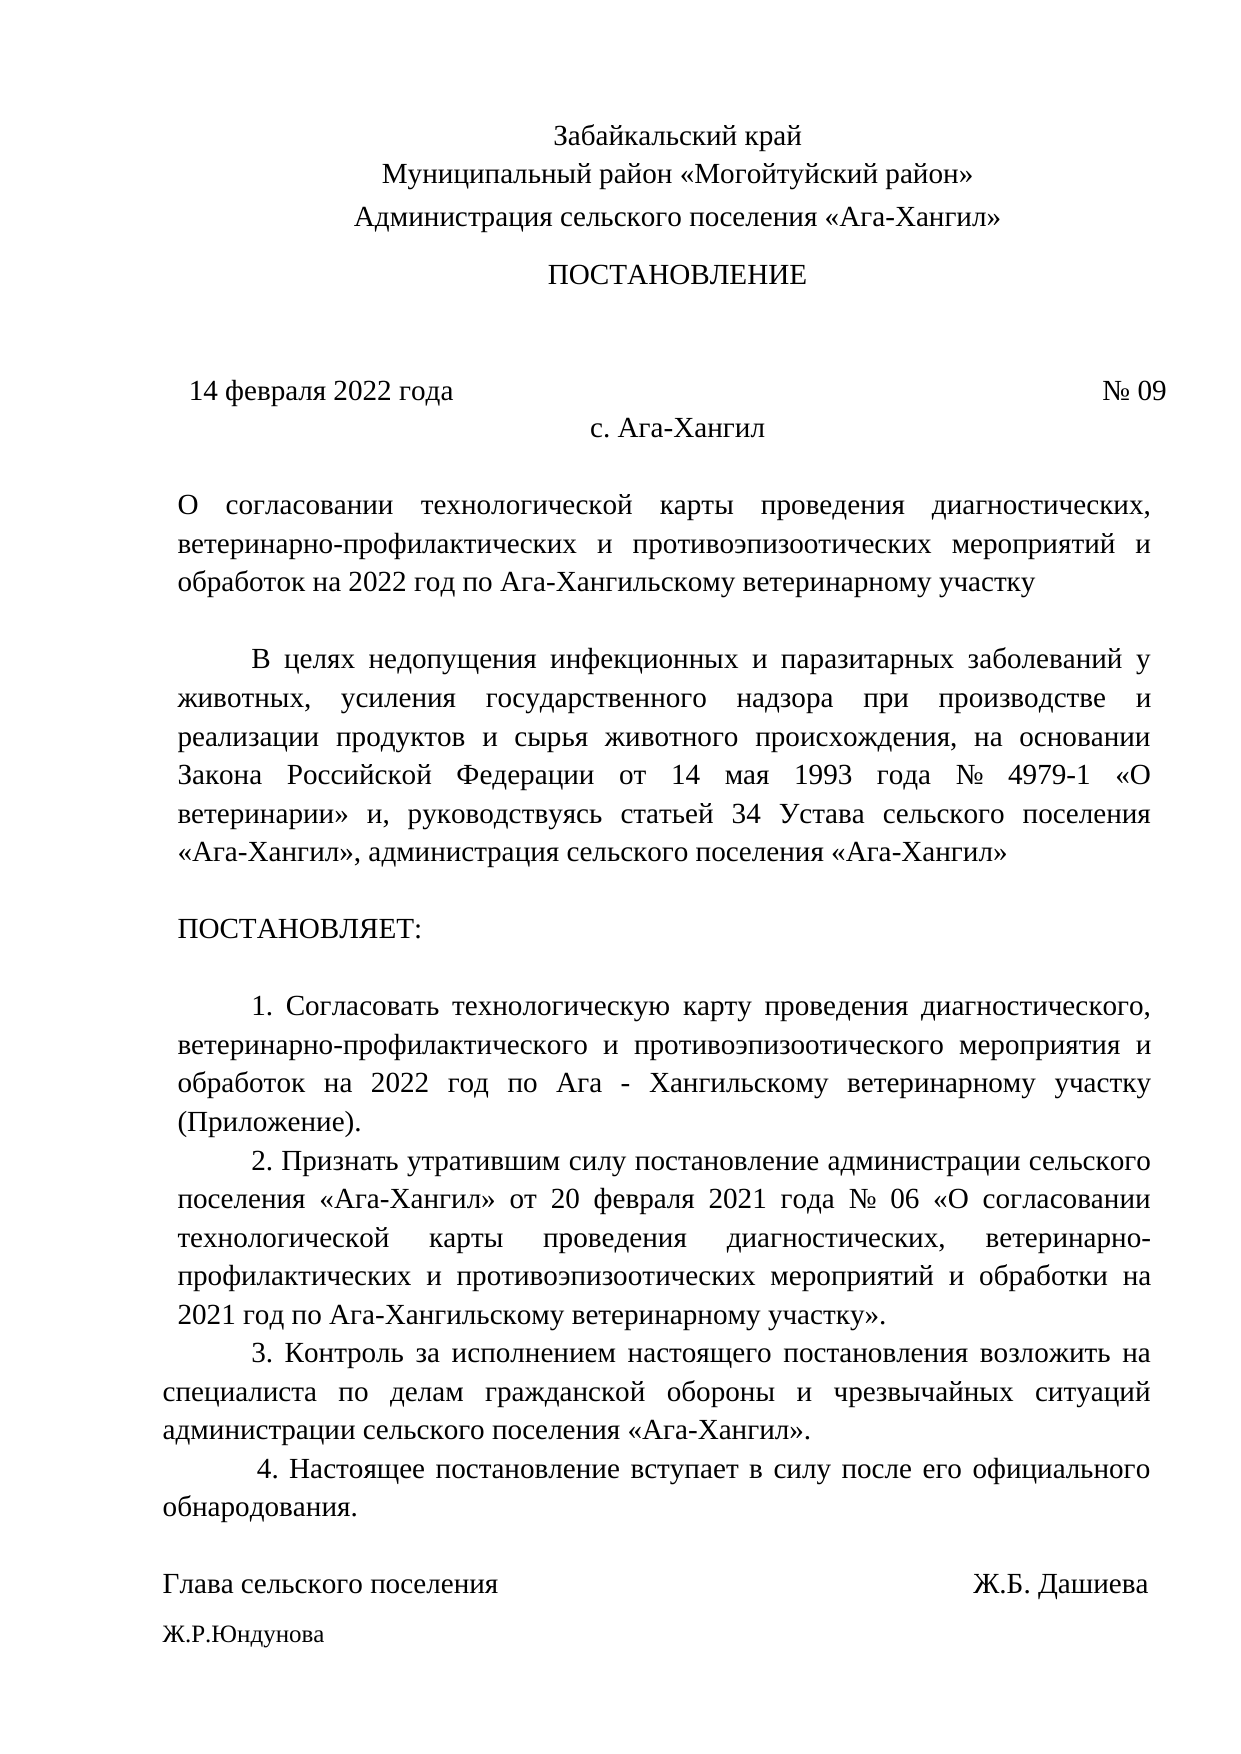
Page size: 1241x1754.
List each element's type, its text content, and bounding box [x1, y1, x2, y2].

text О согласовании технологической карты проведения диагностических, ветеринарно-профилактических и противоэпизоотических мероприятий и обработок на 2022 год по Ага-Хангильскому ветеринарному участку [177, 487, 1152, 598]
table_cell Администрация сельского поселения «Ага-Хангил» [177, 199, 1178, 257]
text 4. Настоящее постановление вступает в силу после его официального обнародования. [162, 1451, 1152, 1523]
table_cell с. Ага-Хангил [177, 410, 1178, 487]
text ПОСТАНОВЛЯЕТ: [177, 911, 1152, 945]
table_header Забайкальский край Муниципальный район «Могойтуйский район» [177, 118, 1178, 199]
table_cell ПОСТАНОВЛЕНИЕ [177, 258, 1178, 373]
list 1. Согласовать технологическую карту проведения диагностического, ветеринарно-профилактического и противоэпизоотического мероприятия и обработок на 2022 год по Ага - Хангильскому ветеринарному участку (Приложение). [177, 988, 1152, 1138]
table_cell 14 февраля 2022 года № 09 [177, 373, 1178, 410]
list 2. Признать утратившим силу постановление администрации сельского поселения «Ага-Хангил» от 20 февраля 2021 года № 06 «О согласовании технологической карты проведения диагностических, ветеринарно-профилактических и противоэпизоотических мероприятий и обработки на 2021 год по Ага-Хангильскому ветеринарному участку». [177, 1143, 1152, 1330]
text 3. Контроль за исполнением настоящего постановления возложить на специалиста по делам гражданской обороны и чрезвычайных ситуаций администрации сельского поселения «Ага-Хангил». [162, 1335, 1152, 1446]
text Глава сельского поселения Ж.Б. Дашиева [162, 1567, 1152, 1600]
text В целях недопущения инфекционных и паразитарных заболеваний у животных, усиления государственного надзора при производстве и реализации продуктов и сырья животного происхождения, на основании Закона Российской Федерации от 14 мая 1993 года № 4979-1 «О ветеринарии» и, руководствуясь статьей 34 Устава сельского поселения «Ага-Хангил», администрация сельского поселения «Ага-Хангил» [177, 642, 1152, 868]
